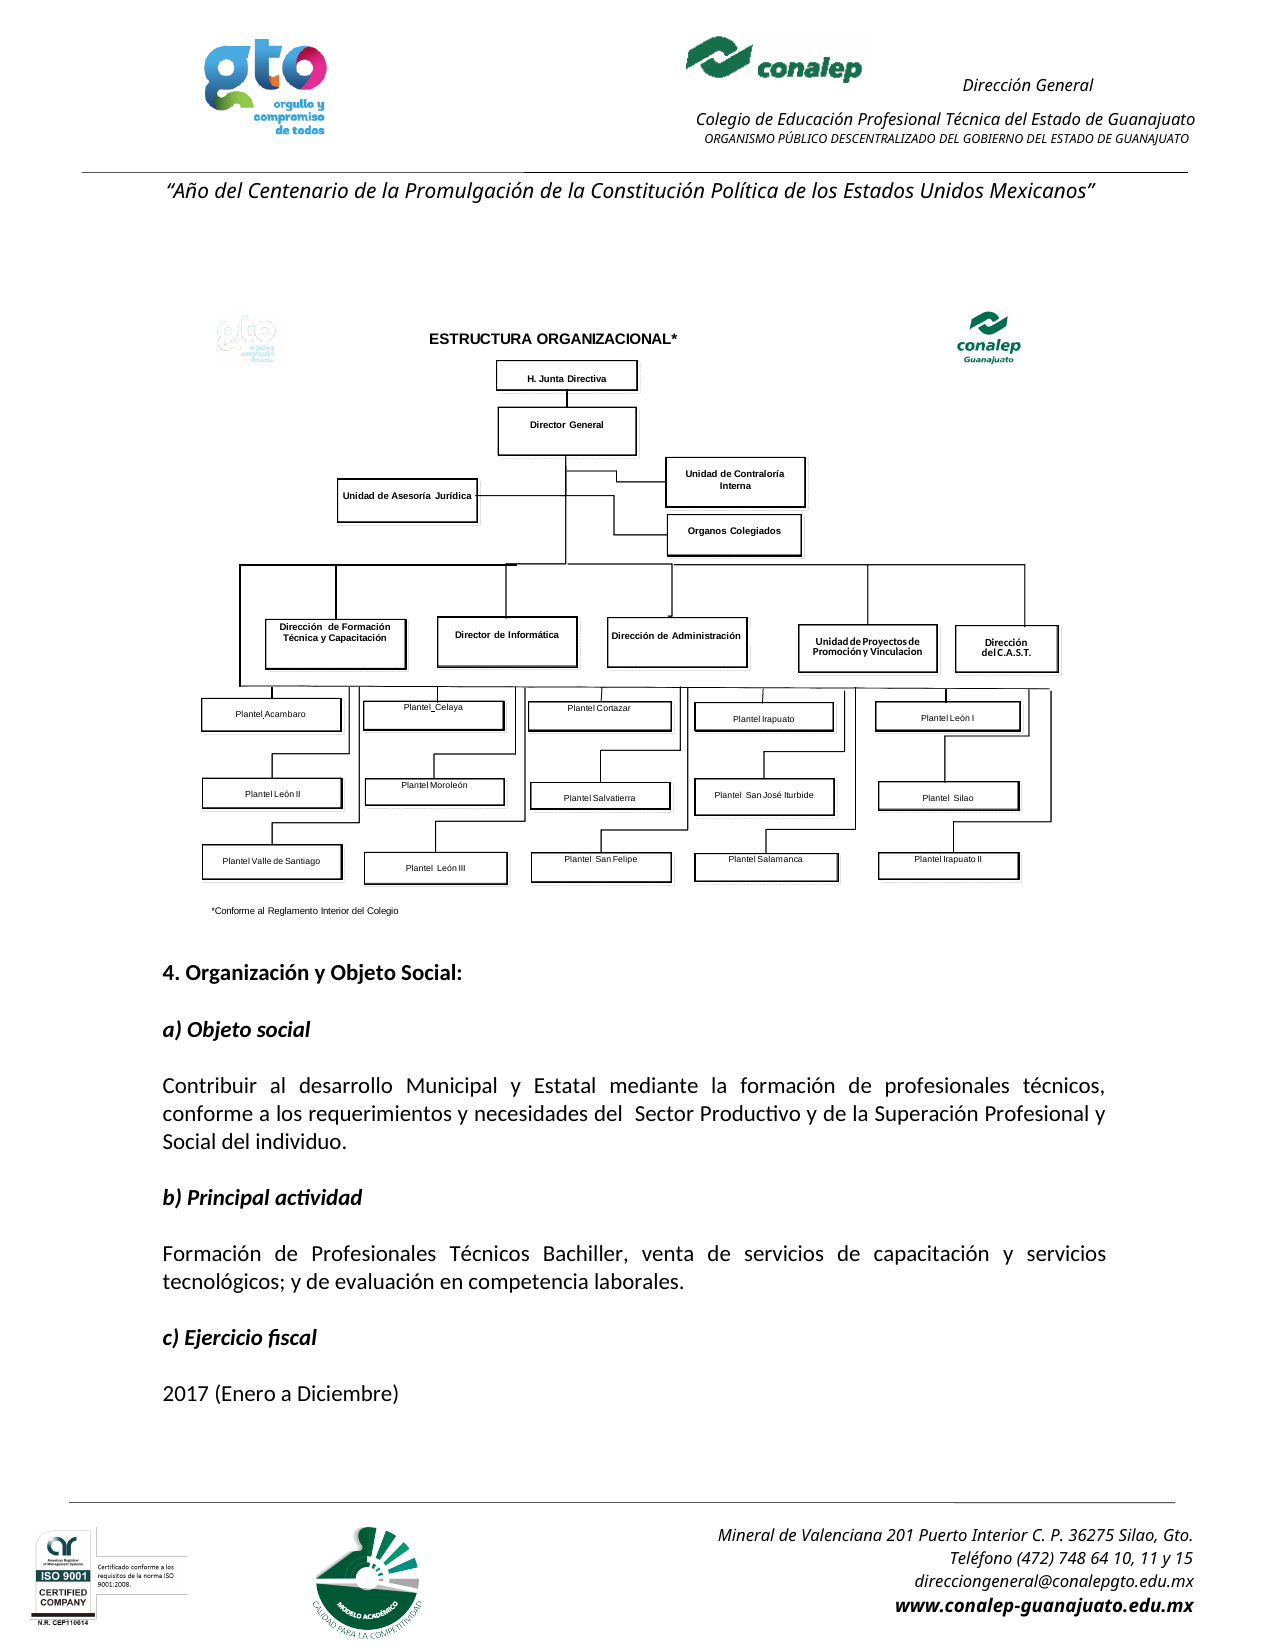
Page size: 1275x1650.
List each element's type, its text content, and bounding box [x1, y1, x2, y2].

text a) Objeto social [162, 1015, 1107, 1043]
picture [684, 32, 872, 84]
picture [313, 1527, 422, 1639]
text 4. Organización y Objeto Social: [162, 958, 1107, 987]
text Contribuir al desarrollo Municipal y Estatal mediante la formación de profesionales técnicos, conforme a los requerimientos y necesidades del Sector Productivo y de la Superación Profesional y Social del individuo. [162, 1071, 1107, 1155]
picture [29, 1527, 188, 1630]
text c) Ejercicio fiscal [162, 1323, 1107, 1352]
text 2017 (Enero a Diciembre) [162, 1379, 1107, 1408]
text Formación de Profesionales Técnicos Bachiller, venta de servicios de capacitación y servicios tecnológicos; y de evaluación en competencia laborales. [162, 1239, 1107, 1296]
text b) Principal actividad [162, 1183, 1107, 1211]
picture [192, 39, 345, 138]
